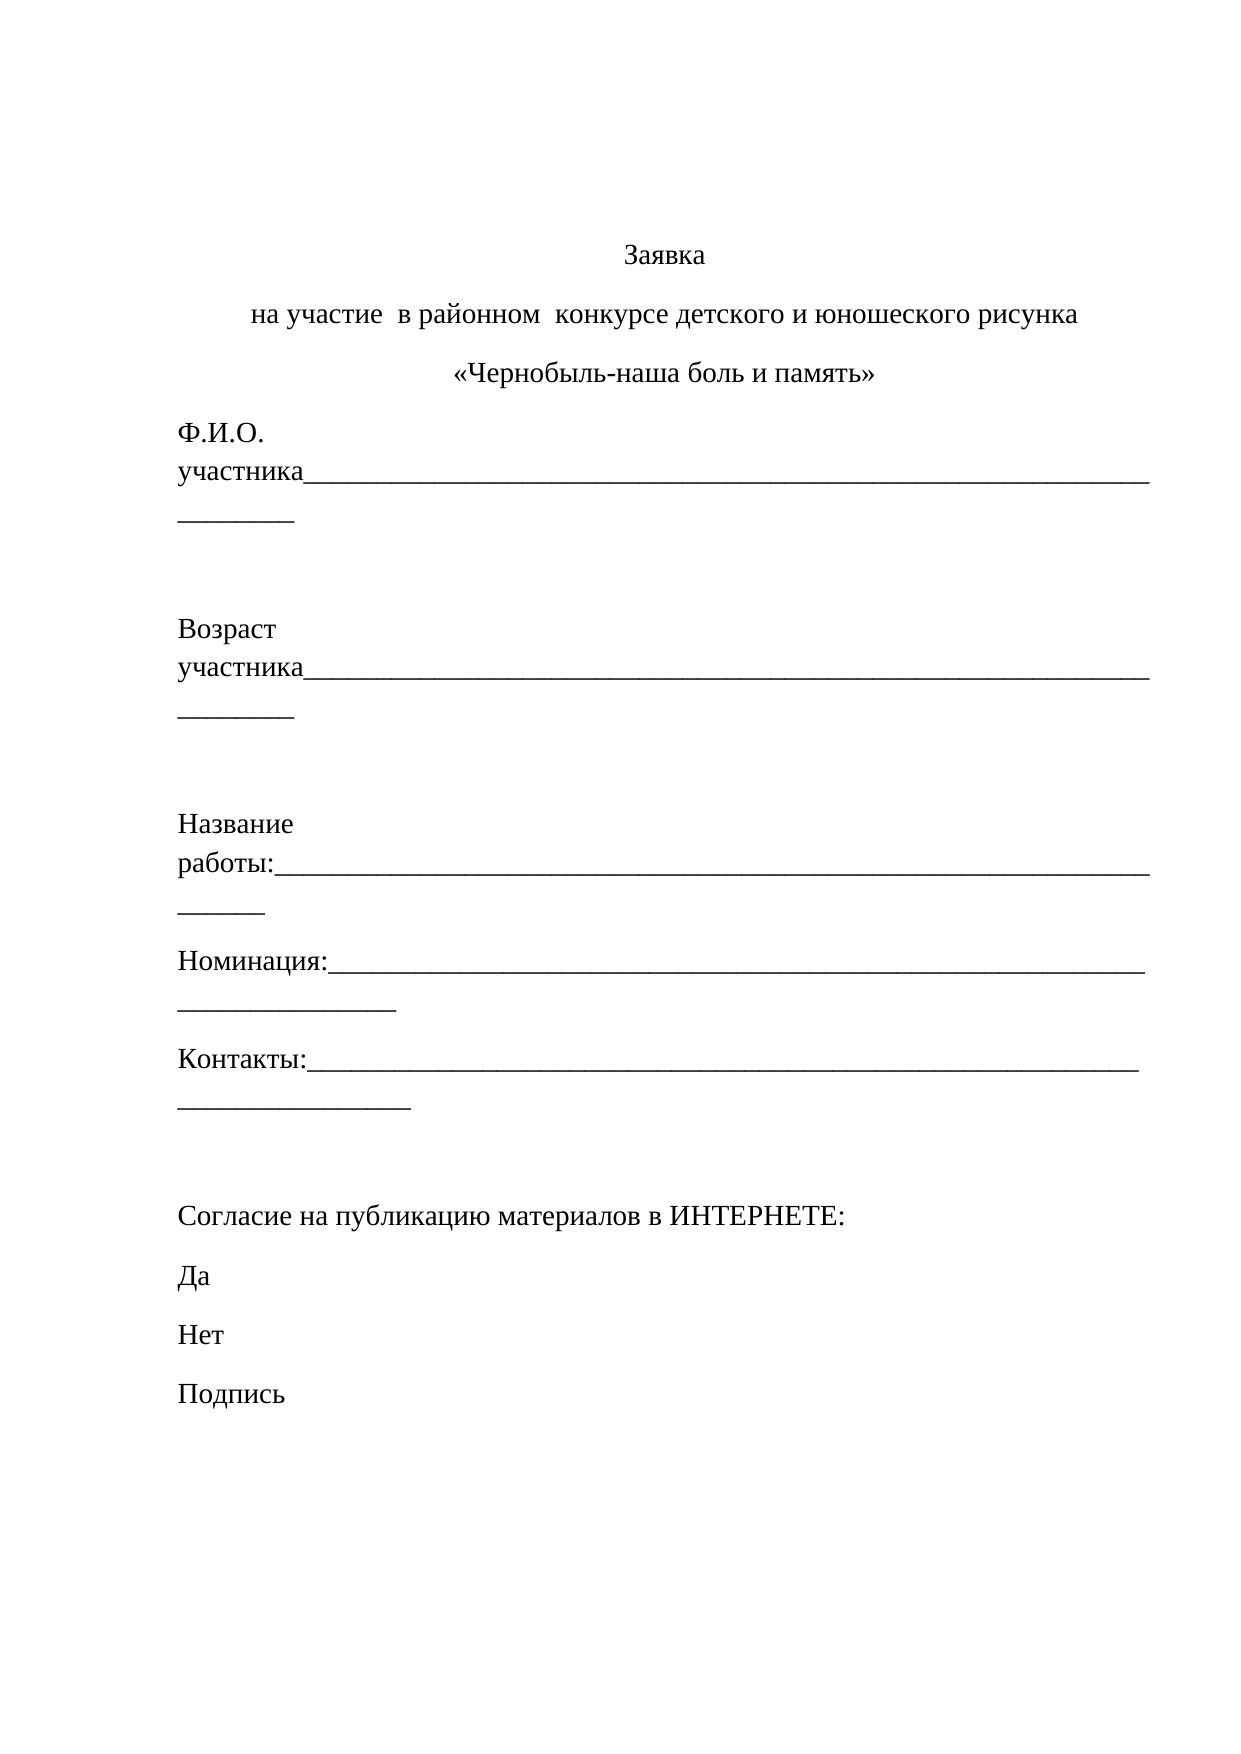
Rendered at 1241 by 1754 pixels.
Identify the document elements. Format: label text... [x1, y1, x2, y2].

text Нет [177, 1317, 1152, 1351]
text Название работы:__________________________________________________________________ [177, 807, 1152, 917]
text «Чернобыль-наша боль и память» [177, 356, 1152, 389]
text Заявка [177, 237, 1152, 270]
text Подпись [177, 1376, 1152, 1410]
text Ф.И.О. участника__________________________________________________________________ [177, 415, 1152, 526]
text Согласие на публикацию материалов в ИНТЕРНЕТЕ: [177, 1198, 1152, 1232]
text Номинация:_______________________________________________________________________ [177, 943, 1152, 1015]
text на участие в районном конкурсе детского и юношеского рисунка [177, 296, 1152, 330]
text Возраст участника__________________________________________________________________ [177, 611, 1152, 721]
text Контакты:_________________________________________________________________________ [177, 1041, 1152, 1113]
text Да [177, 1258, 1152, 1291]
